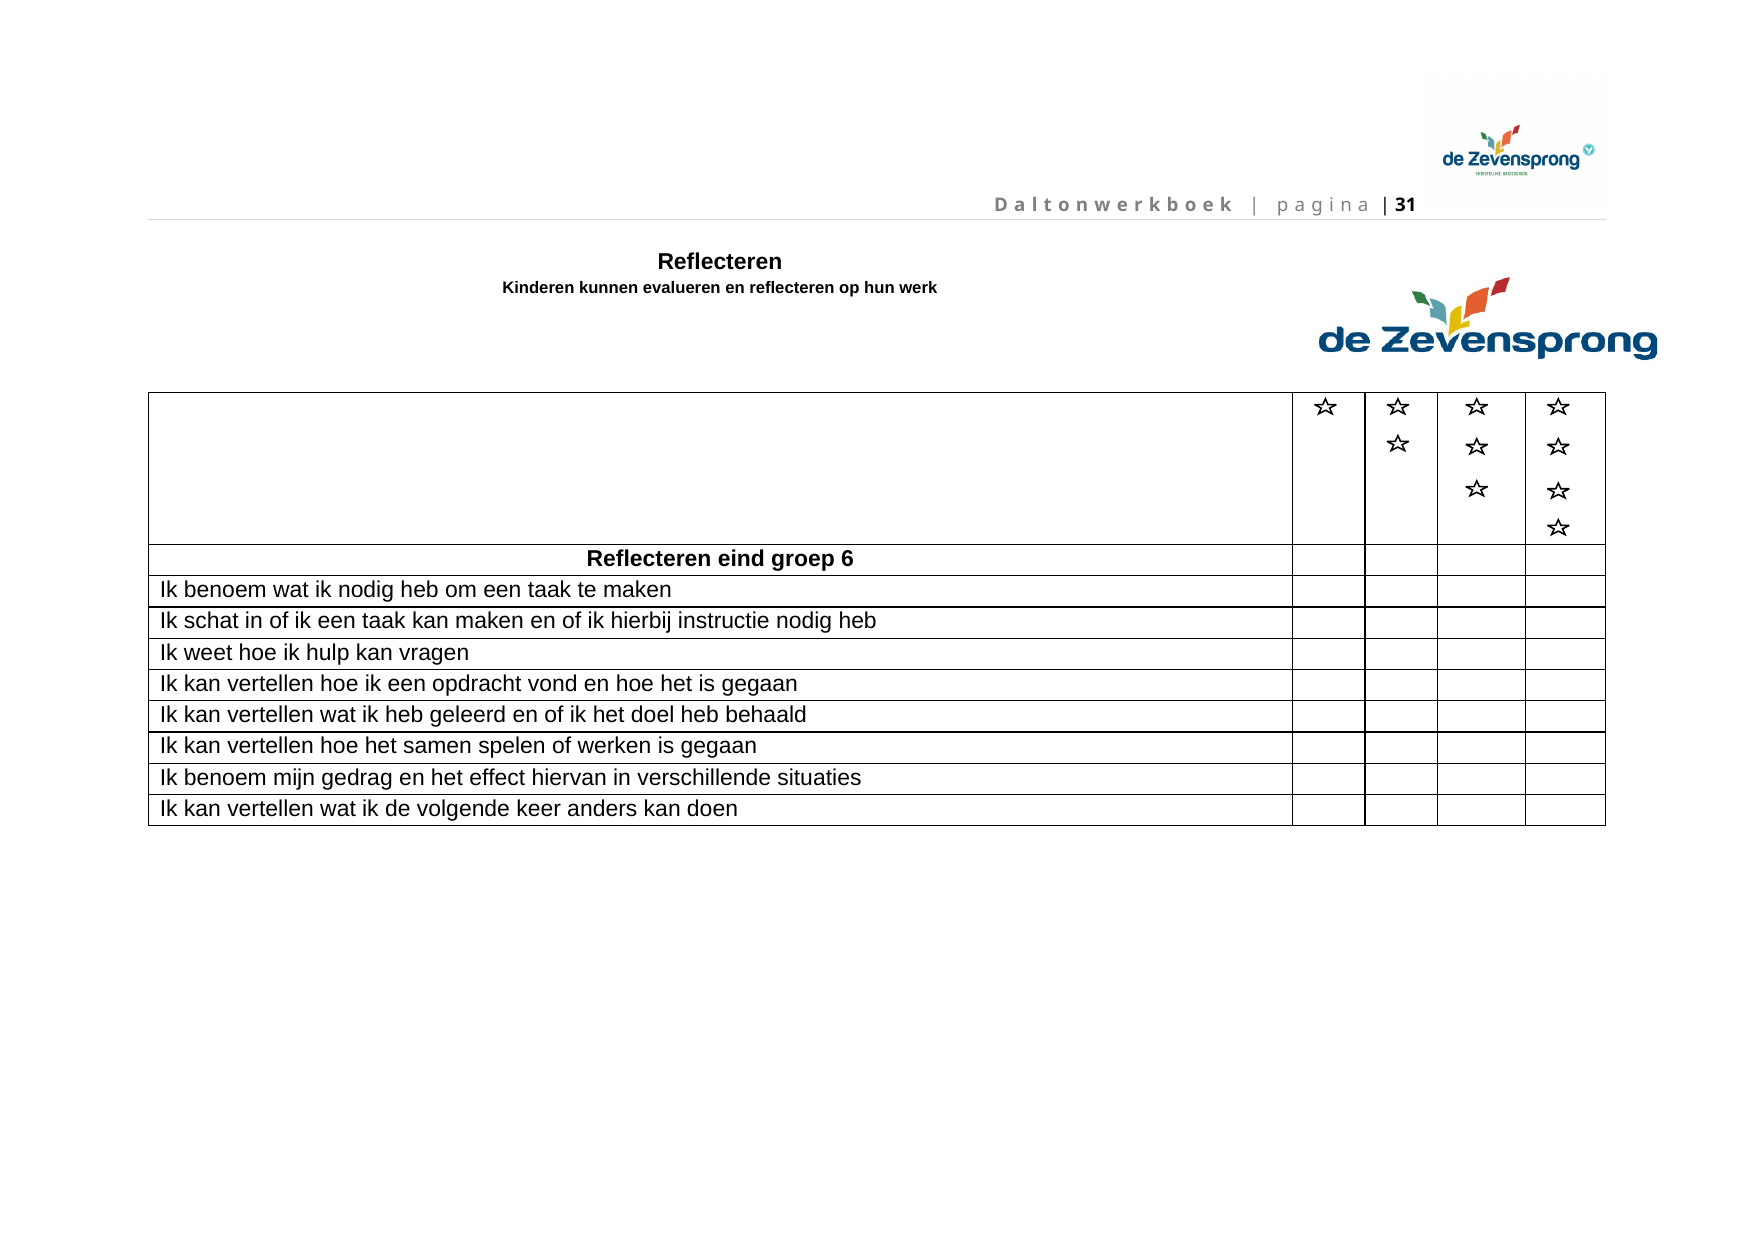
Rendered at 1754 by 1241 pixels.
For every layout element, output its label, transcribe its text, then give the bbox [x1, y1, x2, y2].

table_cell Ik kan vertellen hoe het samen spelen of werken is gegaan [149, 733, 1292, 763]
table_cell [1438, 764, 1525, 794]
table_cell [1438, 795, 1525, 825]
table_cell [1366, 701, 1437, 731]
table_cell [1366, 639, 1437, 669]
table_cell [1366, 764, 1437, 794]
table_cell [1438, 733, 1525, 763]
table_cell [1293, 576, 1364, 606]
text Reflecteren [148, 248, 1309, 274]
table_header [149, 393, 1292, 544]
table_cell [1526, 639, 1605, 669]
table_cell [1293, 795, 1364, 825]
table_cell Ik weet hoe ik hulp kan vragen [149, 639, 1292, 669]
table_cell [1526, 733, 1605, 763]
table_cell [1366, 608, 1437, 638]
table_cell [1293, 639, 1364, 669]
table_cell [1366, 795, 1437, 825]
table_cell [1526, 670, 1605, 700]
table_cell [1438, 576, 1525, 606]
table_cell [1526, 608, 1605, 638]
table_cell [1438, 608, 1525, 638]
table_cell Ik kan vertellen wat ik heb geleerd en of ik het doel heb behaald [149, 701, 1292, 731]
table_cell [1366, 545, 1437, 575]
text Kinderen kunnen evalueren en reflecteren op hun werk [148, 278, 1309, 297]
table_cell Ik benoem mijn gedrag en het effect hiervan in verschillende situaties [149, 764, 1292, 794]
picture [1426, 73, 1607, 212]
table_cell Ik kan vertellen hoe ik een opdracht vond en hoe het is gegaan [149, 670, 1292, 700]
table_cell [1366, 733, 1437, 763]
table_header [1526, 393, 1605, 544]
table_cell [1293, 701, 1364, 731]
table_cell [1366, 670, 1437, 700]
table_cell [1526, 701, 1605, 731]
table_cell [1438, 701, 1525, 731]
table_cell [1526, 576, 1605, 606]
table_header [1293, 393, 1364, 544]
table_cell [1293, 545, 1364, 575]
table_cell Reflecteren eind groep 6 [149, 545, 1292, 575]
table_cell [1438, 670, 1525, 700]
table_header [1438, 393, 1525, 544]
table_cell Ik kan vertellen wat ik de volgende keer anders kan doen [149, 795, 1292, 825]
table_cell [1526, 764, 1605, 794]
table_cell [1366, 576, 1437, 606]
table_cell [1293, 733, 1364, 763]
table_cell Ik schat in of ik een taak kan maken en of ik hierbij instructie nodig heb [149, 608, 1292, 638]
picture [1309, 248, 1672, 388]
table_cell [1526, 545, 1605, 575]
table_cell [1438, 639, 1525, 669]
table_cell [1293, 608, 1364, 638]
table_cell [1526, 795, 1605, 825]
table_cell Ik benoem wat ik nodig heb om een taak te maken [149, 576, 1292, 606]
table_cell [1438, 545, 1525, 575]
table_header [1366, 393, 1437, 544]
table_cell [1293, 670, 1364, 700]
table_cell [1293, 764, 1364, 794]
